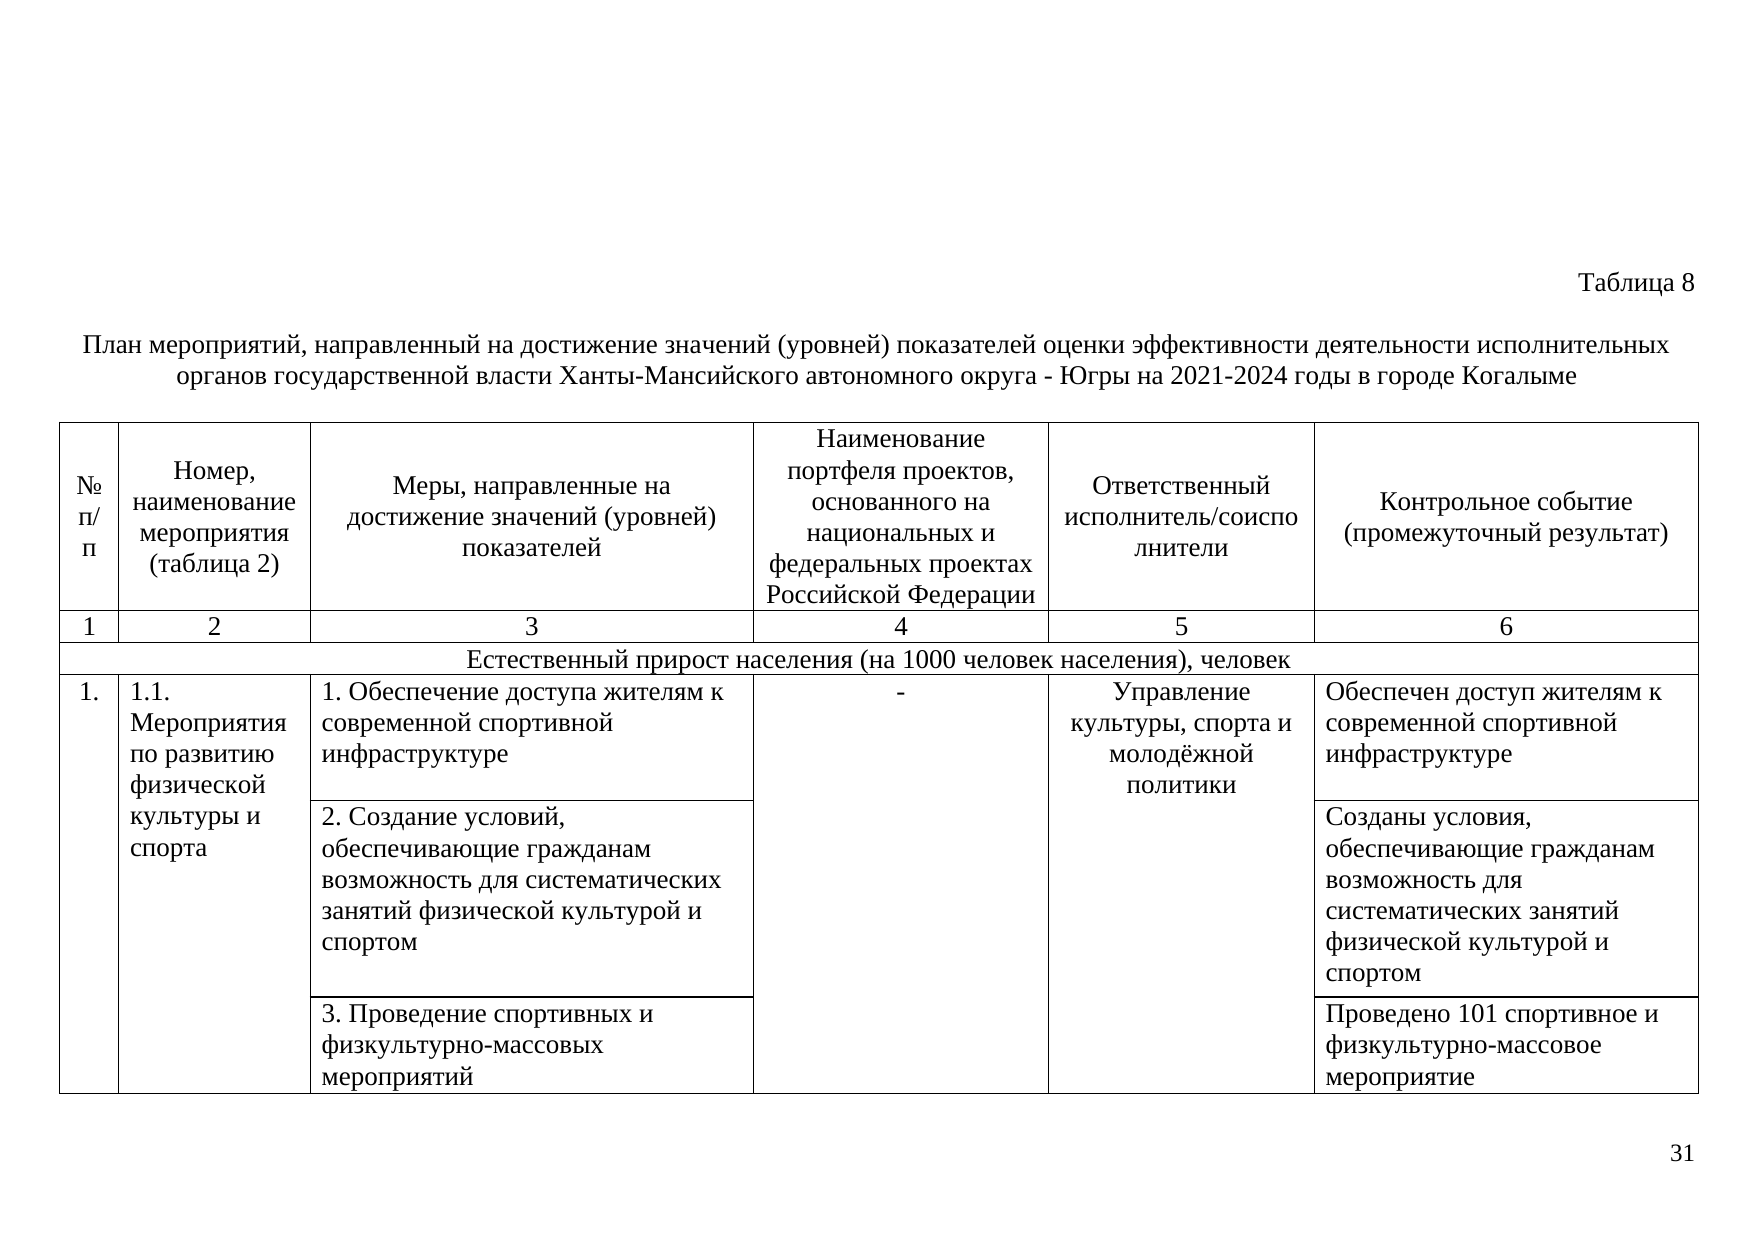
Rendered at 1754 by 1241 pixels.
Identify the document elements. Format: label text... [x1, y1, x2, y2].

table_cell 2. Создание условий, обеспечивающие гражданам возможность для систематических занятий физической культурой и спортом [311, 801, 753, 996]
table_cell - [754, 675, 1048, 1093]
table_cell Обеспечен доступ жителям к современной спортивной инфраструктуре [1315, 675, 1698, 799]
table_cell Управление культуры, спорта и молодёжной политики [1049, 675, 1314, 1093]
table_cell 4 [754, 611, 1048, 642]
table_cell Естественный прирост населения (на 1000 человек населения), человек [60, 643, 1698, 674]
table_cell Созданы условия, обеспечивающие гражданам возможность для систематических занятий физической культурой и спортом [1315, 801, 1698, 996]
table_header Наименование портфеля проектов, основанного на национальных и федеральных проектах Российской Федерации [754, 423, 1048, 609]
table_header Контрольное событие (промежуточный результат) [1315, 423, 1698, 609]
table_cell 5 [1049, 611, 1314, 642]
table_header Ответственный исполнитель/соисполнители [1049, 423, 1314, 609]
table_cell 2 [119, 611, 310, 642]
text План мероприятий, направленный на достижение значений (уровней) показателей оценки эффективности деятельности исполнительных органов государственной власти Ханты-Мансийского автономного округа - Югры на 2021-2024 годы в городе Когалыме [59, 328, 1695, 390]
table_cell 3 [311, 611, 753, 642]
table_cell 6 [1315, 611, 1698, 642]
table_cell 1. [60, 675, 118, 1093]
table_cell 1.1. Мероприятия по развитию физической культуры и спорта [119, 675, 310, 1093]
table_cell 3. Проведение спортивных и физкультурно-массовых мероприятий [311, 998, 753, 1093]
table_header Меры, направленные на достижение значений (уровней) показателей [311, 423, 753, 609]
table_cell 1 [60, 611, 118, 642]
table_header № п/п [60, 423, 118, 609]
table_cell Проведено 101 спортивное и физкультурно-массовое мероприятие [1315, 998, 1698, 1093]
text Таблица 8 [59, 266, 1695, 297]
table_header Номер, наименование мероприятия (таблица 2) [119, 423, 310, 609]
table_cell 1. Обеспечение доступа жителям к современной спортивной инфраструктуре [311, 675, 753, 799]
